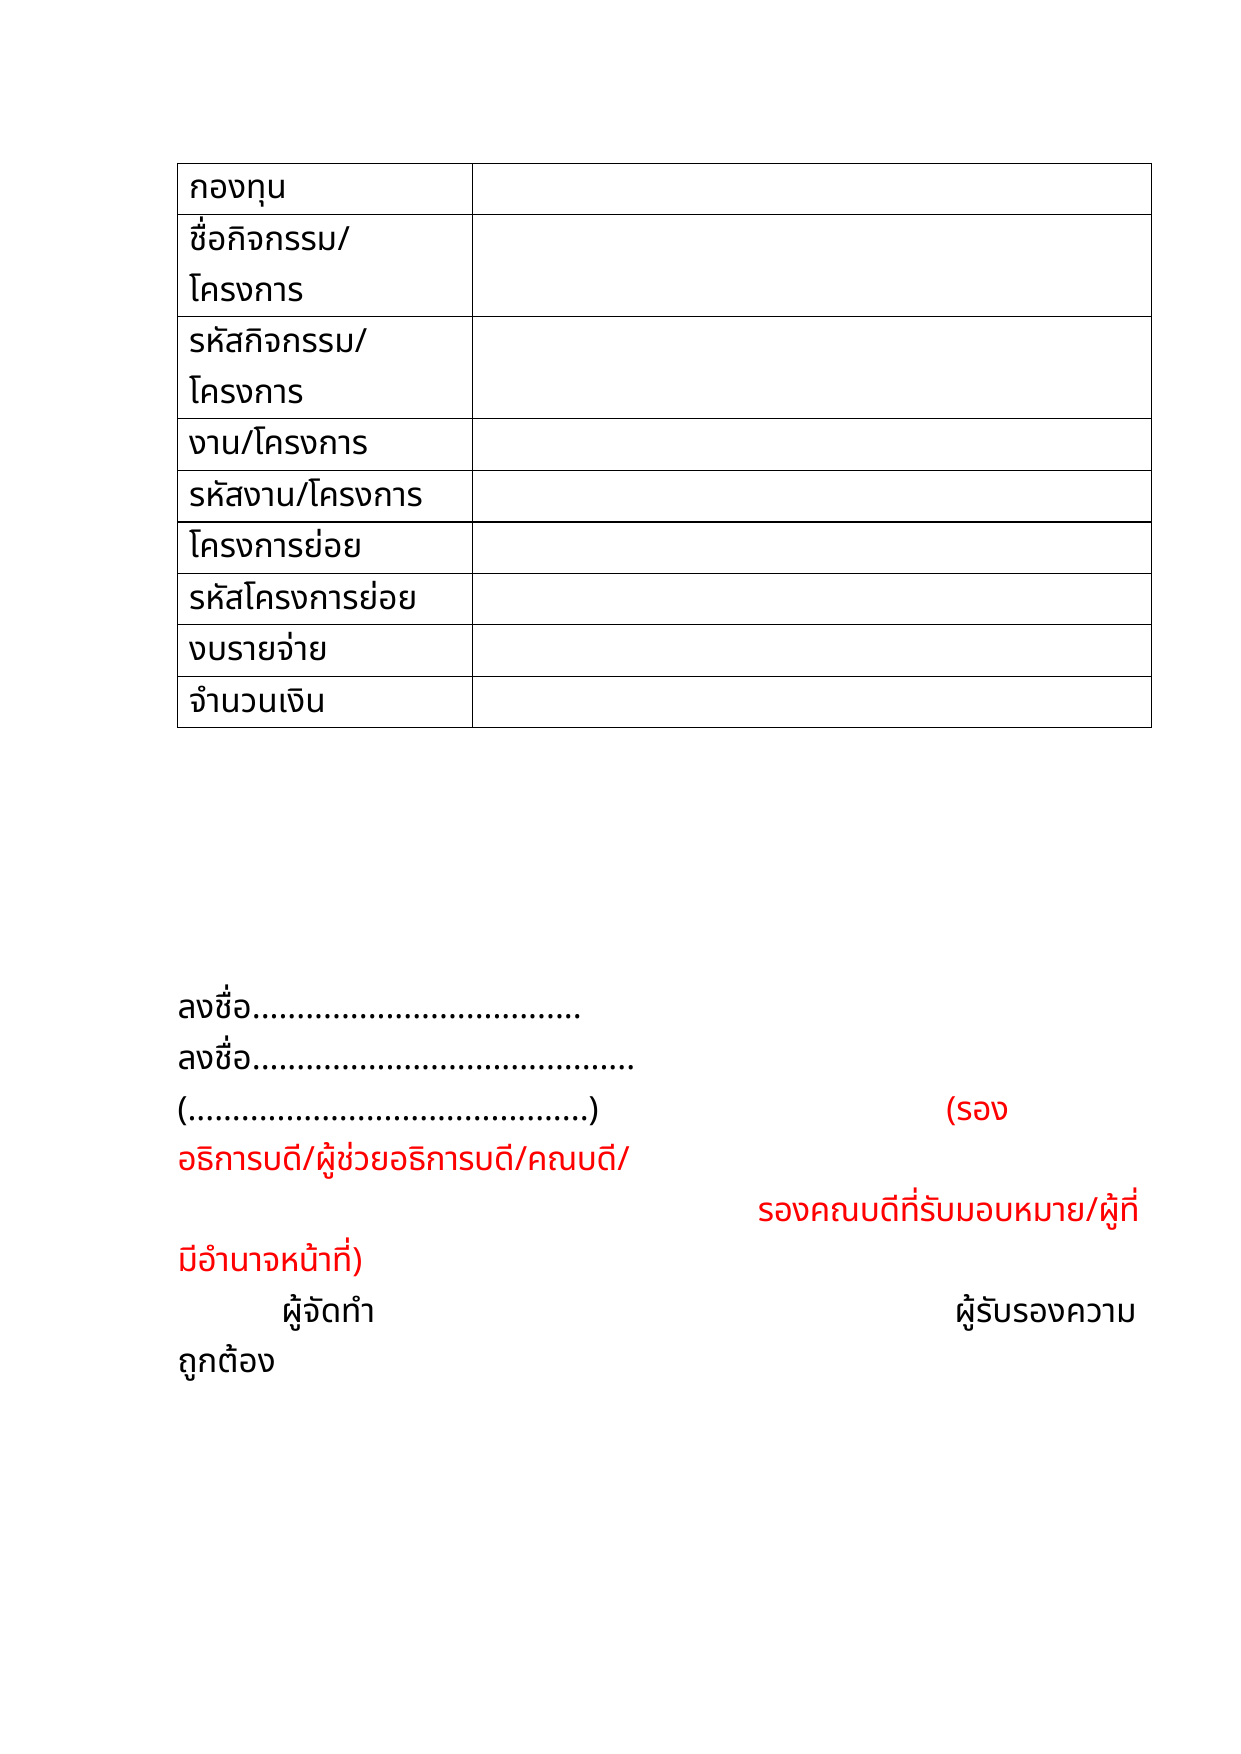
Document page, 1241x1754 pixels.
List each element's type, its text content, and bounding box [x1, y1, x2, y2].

text รองคณบดีที่รับมอบหมาย/ผู้ที่มีอำนาจหน้าที่) [177, 1186, 1152, 1287]
text ผู้จัดทำ ผู้รับรองความถูกต้อง [177, 1287, 1152, 1388]
table_cell [473, 523, 1151, 573]
table_cell [473, 677, 1151, 727]
text ลงชื่อ..................................... ลงชื่อ........................................... [177, 983, 1152, 1084]
table_cell รหัสงาน/โครงการ [178, 471, 472, 521]
table_cell งาน/โครงการ [178, 419, 472, 470]
text (.............................................) (รองอธิการบดี/ผู้ช่วยอธิการบดี/คณบดี/ [177, 1084, 1152, 1186]
table_cell [473, 471, 1151, 521]
table_cell [473, 625, 1151, 676]
table_cell กองทุน [178, 164, 472, 214]
table_cell งบรายจ่าย [178, 625, 472, 676]
table_cell ชื่อกิจกรรม/โครงการ [178, 215, 472, 316]
table_cell [473, 419, 1151, 470]
table_cell [473, 164, 1151, 214]
table_cell [473, 215, 1151, 316]
table_cell โครงการย่อย [178, 523, 472, 573]
table_cell จำนวนเงิน [178, 677, 472, 727]
table_cell [473, 317, 1151, 418]
table_cell [473, 574, 1151, 624]
table_cell รหัสโครงการย่อย [178, 574, 472, 624]
table_cell รหัสกิจกรรม/โครงการ [178, 317, 472, 418]
